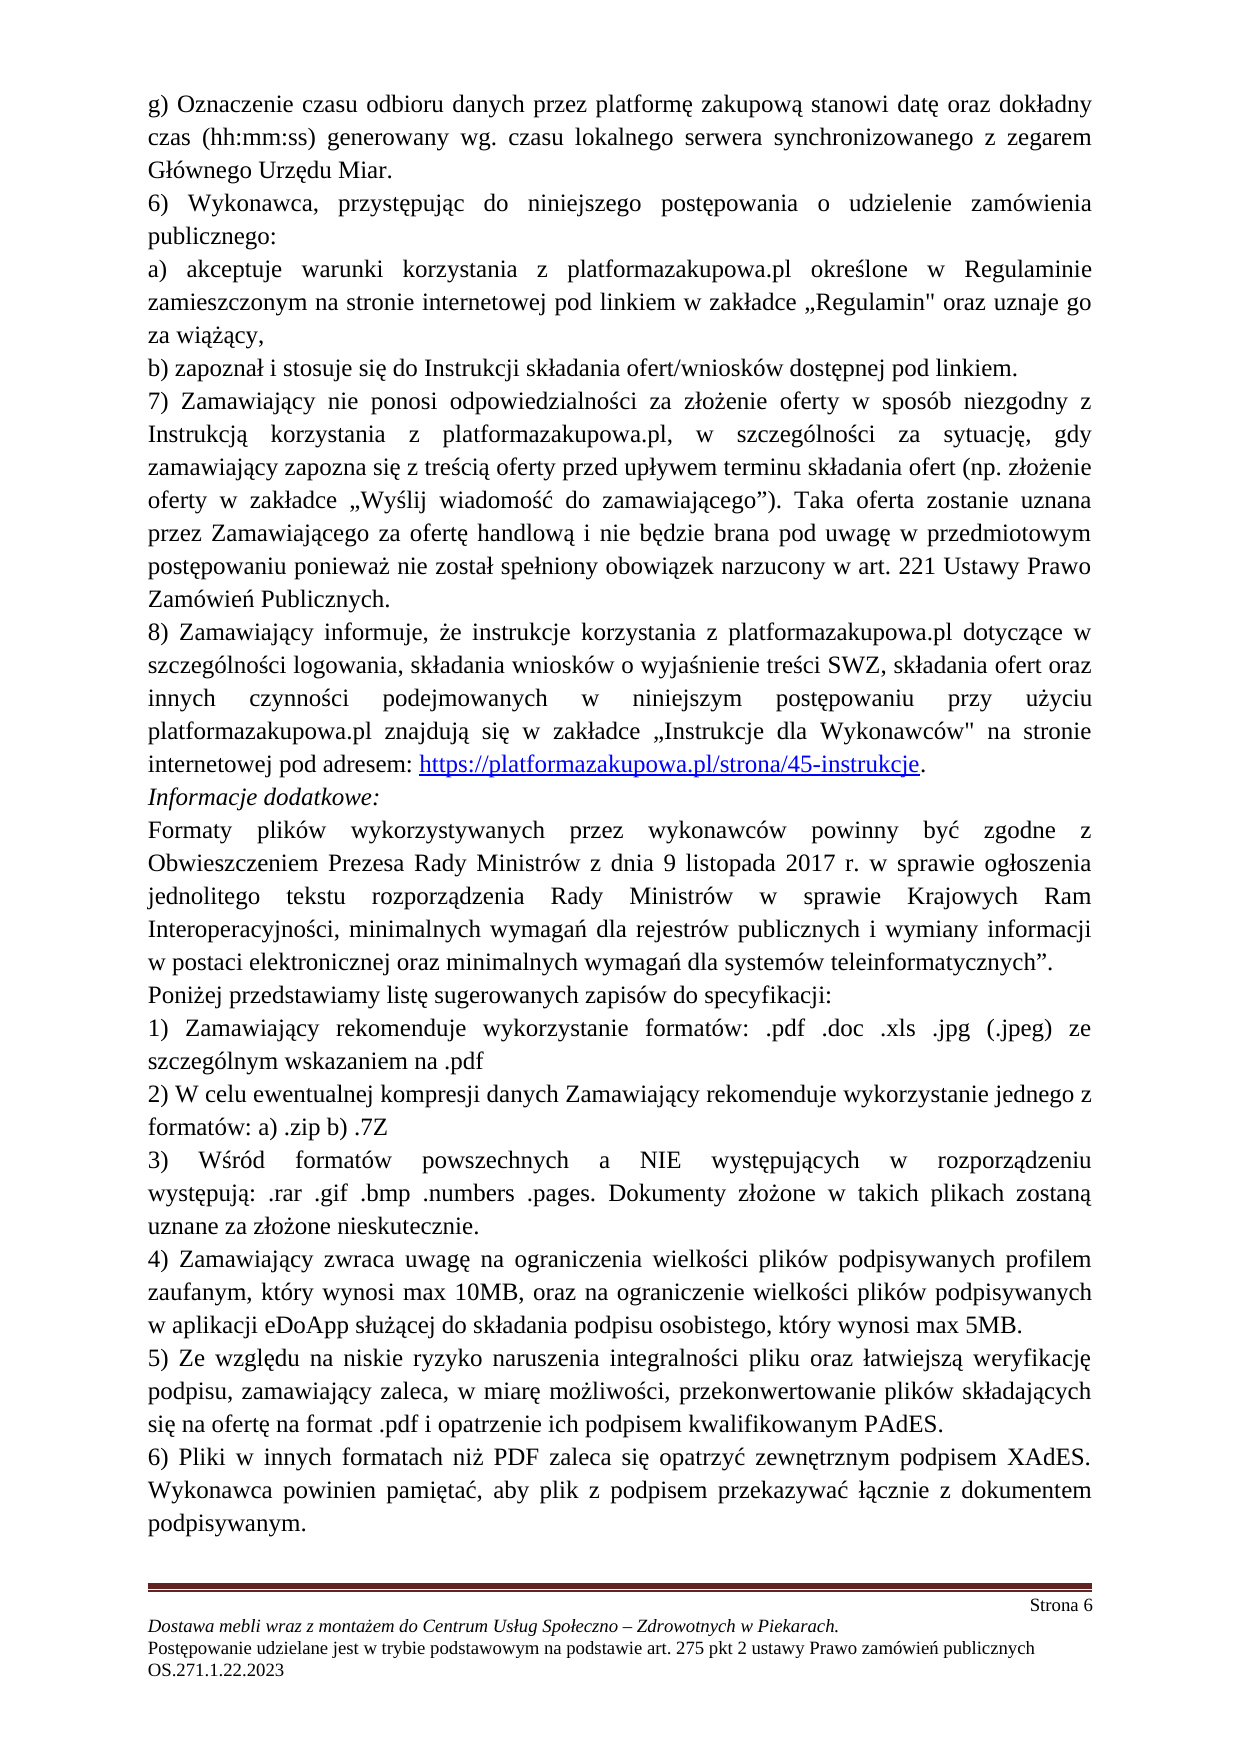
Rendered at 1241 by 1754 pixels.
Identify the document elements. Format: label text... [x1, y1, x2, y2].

text 7) Zamawiający nie ponosi odpowiedzialności za złożenie oferty w sposób niezgodny z Instrukcją korzystania z platformazakupowa.pl, w szczególności za sytuację, gdy zamawiający zapozna się z treścią oferty przed upływem terminu składania ofert (np. złożenie oferty w zakładce „Wyślij wiadomość do zamawiającego”). Taka oferta zostanie uznana przez Zamawiającego za ofertę handlową i nie będzie brana pod uwagę w przedmiotowym postępowaniu ponieważ nie został spełniony obowiązek narzucony w art. 221 Ustawy Prawo Zamówień Publicznych. [148, 386, 1092, 613]
text 3) Wśród formatów powszechnych a NIE występujących w rozporządzeniu występują: .rar .gif .bmp .numbers .pages. Dokumenty złożone w takich plikach zostaną uznane za złożone nieskutecznie. [148, 1145, 1092, 1240]
text b) zapoznał i stosuje się do Instrukcji składania ofert/wniosków dostępnej pod linkiem. [148, 353, 1092, 382]
text g) Oznaczenie czasu odbioru danych przez platformę zakupową stanowi datę oraz dokładny czas (hh:mm:ss) generowany wg. czasu lokalnego serwera synchronizowanego z zegarem Głównego Urzędu Miar. [148, 89, 1092, 183]
text 8) Zamawiający informuje, że instrukcje korzystania z platformazakupowa.pl dotyczące w szczególności logowania, składania wniosków o wyjaśnienie treści SWZ, składania ofert oraz innych czynności podejmowanych w niniejszym postępowaniu przy użyciu platformazakupowa.pl znajdują się w zakładce „Instrukcje dla Wykonawców" na stronie internetowej pod adresem: https://platformazakupowa.pl/strona/45-instrukcje. [148, 617, 1092, 778]
text 5) Ze względu na niskie ryzyko naruszenia integralności pliku oraz łatwiejszą weryfikację podpisu, zamawiający zaleca, w miarę możliwości, przekonwertowanie plików składających się na ofertę na format .pdf i opatrzenie ich podpisem kwalifikowanym PAdES. [148, 1343, 1092, 1438]
text 4) Zamawiający zwraca uwagę na ograniczenia wielkości plików podpisywanych profilem zaufanym, który wynosi max 10MB, oraz na ograniczenie wielkości plików podpisywanych w aplikacji eDoApp służącej do składania podpisu osobistego, który wynosi max 5MB. [148, 1244, 1092, 1339]
text 6) Wykonawca, przystępując do niniejszego postępowania o udzielenie zamówienia publicznego: [148, 188, 1092, 249]
text Formaty plików wykorzystywanych przez wykonawców powinny być zgodne z Obwieszczeniem Prezesa Rady Ministrów z dnia 9 listopada 2017 r. w sprawie ogłoszenia jednolitego tekstu rozporządzenia Rady Ministrów w sprawie Krajowych Ram Interoperacyjności, minimalnych wymagań dla rejestrów publicznych i wymiany informacji w postaci elektronicznej oraz minimalnych wymagań dla systemów teleinformatycznych”. [148, 815, 1092, 976]
text 2) W celu ewentualnej kompresji danych Zamawiający rekomenduje wykorzystanie jednego z formatów: a) .zip b) .7Z [148, 1079, 1092, 1141]
text 1) Zamawiający rekomenduje wykorzystanie formatów: .pdf .doc .xls .jpg (.jpeg) ze szczególnym wskazaniem na .pdf [148, 1013, 1092, 1075]
text Poniżej przedstawiamy listę sugerowanych zapisów do specyfikacji: [148, 980, 1092, 1009]
text 6) Pliki w innych formatach niż PDF zaleca się opatrzyć zewnętrznym podpisem XAdES. Wykonawca powinien pamiętać, aby plik z podpisem przekazywać łącznie z dokumentem podpisywanym. [148, 1442, 1092, 1537]
text a) akceptuje warunki korzystania z platformazakupowa.pl określone w Regulaminie zamieszczonym na stronie internetowej pod linkiem w zakładce „Regulamin" oraz uznaje go za wiążący, [148, 254, 1092, 348]
text Informacje dodatkowe: [148, 782, 1092, 811]
